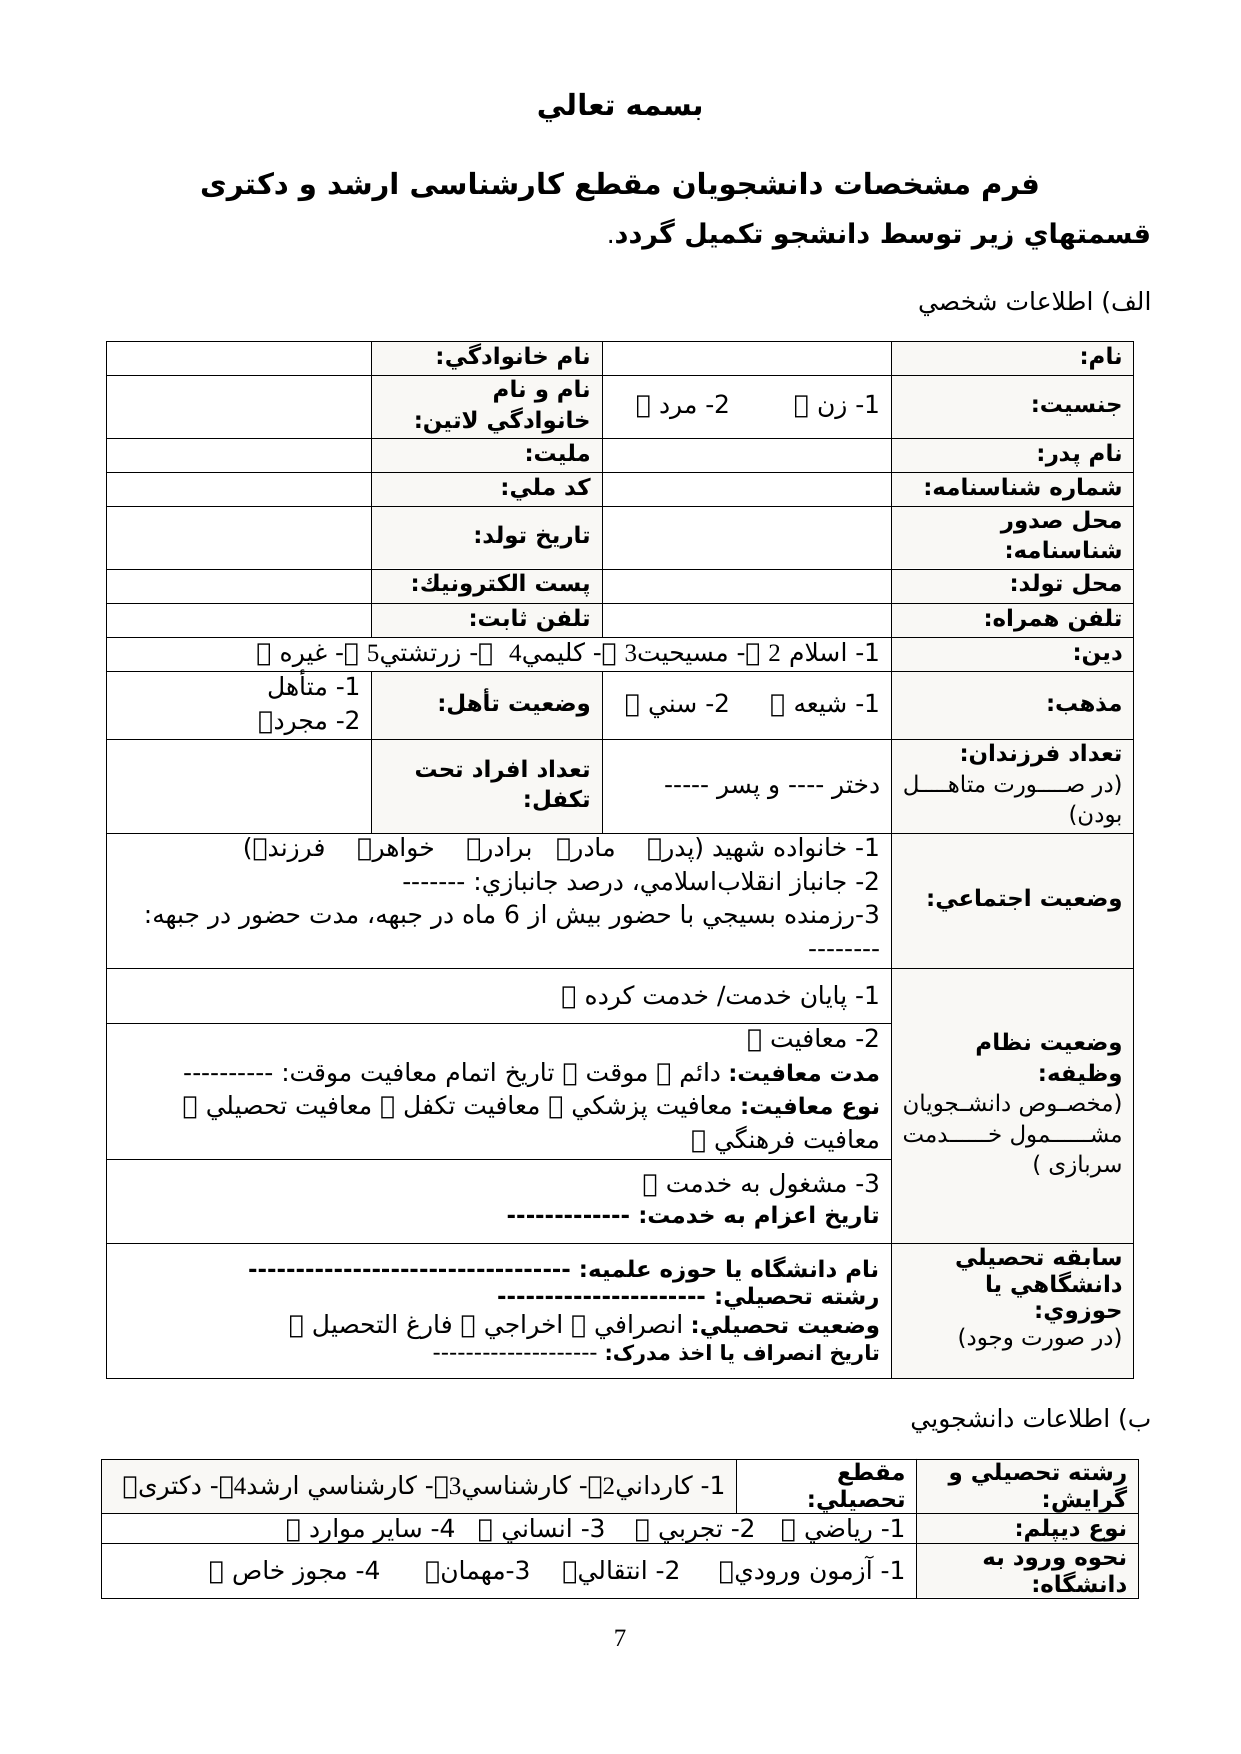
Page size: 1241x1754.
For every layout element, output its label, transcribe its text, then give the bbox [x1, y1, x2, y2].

table_cell [107, 570, 371, 603]
table_header [603, 342, 891, 375]
table_cell 1- شيعه  2- سني  [603, 672, 891, 739]
table_cell 1- پايان خدمت/ خدمت کرده  [107, 969, 891, 1023]
table_cell تعداد افراد تحت تكفل: [372, 740, 602, 833]
table_cell نام دانشگاه يا حوزه علميه: ---------------------------------- رشته تحصيلي: ---------------------- وضعيت تحصيلي: انصرافي  اخراجي  فارغ التحصيل  تاريخ انصراف يا اخذ مدرک: -------------------- [107, 1244, 891, 1378]
table_cell تلفن ثابت: [372, 604, 602, 637]
table_cell 2- معافيت  مدت معافيت: دائم  موقت  تاريخ اتمام معافيت موقت: ---------- نوع معافيت: معافيت پزشكي  معافيت تكفل  معافيت تحصيلي  معافيت فرهنگي  [107, 1024, 891, 1158]
table_cell مذهب: [892, 672, 1133, 739]
table_cell [107, 439, 371, 472]
table_cell [603, 439, 891, 472]
subtitle فرم مشخصات دانشجويان مقطع کارشناسی ارشد و دکتری [89, 167, 1152, 201]
table_cell 1- آزمون ورودي 2- انتقالي 3-مهمان 4- مجوز خاص  [102, 1544, 916, 1597]
table_cell [107, 376, 371, 438]
table_cell تلفن همراه: [892, 604, 1133, 637]
table_header نام خانوادگي: [372, 342, 602, 375]
table_cell [603, 473, 891, 506]
table_cell تعداد فرزندان: (در صورت متاهل بودن) [892, 740, 1133, 833]
table_cell [107, 740, 371, 833]
table_cell [603, 507, 891, 568]
text قسمتهاي زير توسط دانشجو تكميل گردد. [89, 218, 1152, 249]
table_cell كد ملي: [372, 473, 602, 506]
text بسمه تعالي [89, 89, 1152, 123]
table_cell پست الكترونيك: [372, 570, 602, 603]
table_header رشته تحصيلي و گرايش: [917, 1460, 1138, 1513]
table_cell [107, 507, 371, 568]
table_cell [603, 604, 891, 637]
table_cell [107, 473, 371, 506]
table_cell وضعيت اجتماعي: [892, 834, 1133, 968]
table_cell [107, 604, 371, 637]
table_cell تاريخ تولد: [372, 507, 602, 568]
table_cell 1- زن  2- مرد  [603, 376, 891, 438]
table_header مقطع تحصيلي: [737, 1460, 916, 1513]
table_cell شماره شناسنامه: [892, 473, 1133, 506]
table_cell محل تولد: [892, 570, 1133, 603]
table_cell مليت: [372, 439, 602, 472]
table_cell دختر ---- و پسر ----- [603, 740, 891, 833]
table_cell 1- رياضي  2- تجربي  3- انساني  4- ساير موارد  [102, 1514, 916, 1543]
table_cell وضعيت نظام وظيفه: (مخصوص دانشجويان مشمول خدمت سربازی ) [892, 969, 1133, 1243]
table_header نام: [892, 342, 1133, 375]
table_cell 1- متأهل  2- مجرد [107, 672, 371, 739]
table_cell نام و نام خانوادگي لاتين: [372, 376, 602, 438]
table_cell محل صدور شناسنامه: [892, 507, 1133, 568]
table_cell دين: [892, 638, 1133, 671]
table_cell 1- اسلام  2- مسيحيت 3- كليمي 4- زرتشتي 5- غيره  [107, 638, 891, 671]
table_cell نام پدر: [892, 439, 1133, 472]
table_cell 1- خانواده شهيد (پدر مادر برادر خواهر فرزند) 2- جانباز انقلاب‌اسلامي، درصد جانبازي: ------- 3-رزمنده بسيجي با حضور بيش از 6 ماه در جبهه، مدت حضور در جبهه: -------- [107, 834, 891, 968]
table_cell وضعيت تأهل: [372, 672, 602, 739]
table_header 1- كارداني2- كارشناسي3- كارشناسي ارشد4- دکتری [102, 1460, 736, 1513]
table_cell جنسيت: [892, 376, 1133, 438]
text ب) اطلاعات دانشجويي [89, 1404, 1152, 1433]
table_cell نحوه ورود به دانشگاه: [917, 1544, 1138, 1597]
table_cell سابقه تحصيلي دانشگاهي يا حوزوي: (در صورت وجود) [892, 1244, 1133, 1378]
table_header [107, 342, 371, 375]
table_cell نوع ديپلم: [917, 1514, 1138, 1543]
text الف) اطلاعات شخصي [89, 287, 1152, 316]
table_cell [603, 570, 891, 603]
table_cell 3- مشغول به خدمت  تاريخ اعزام به خدمت: ------------- [107, 1160, 891, 1243]
